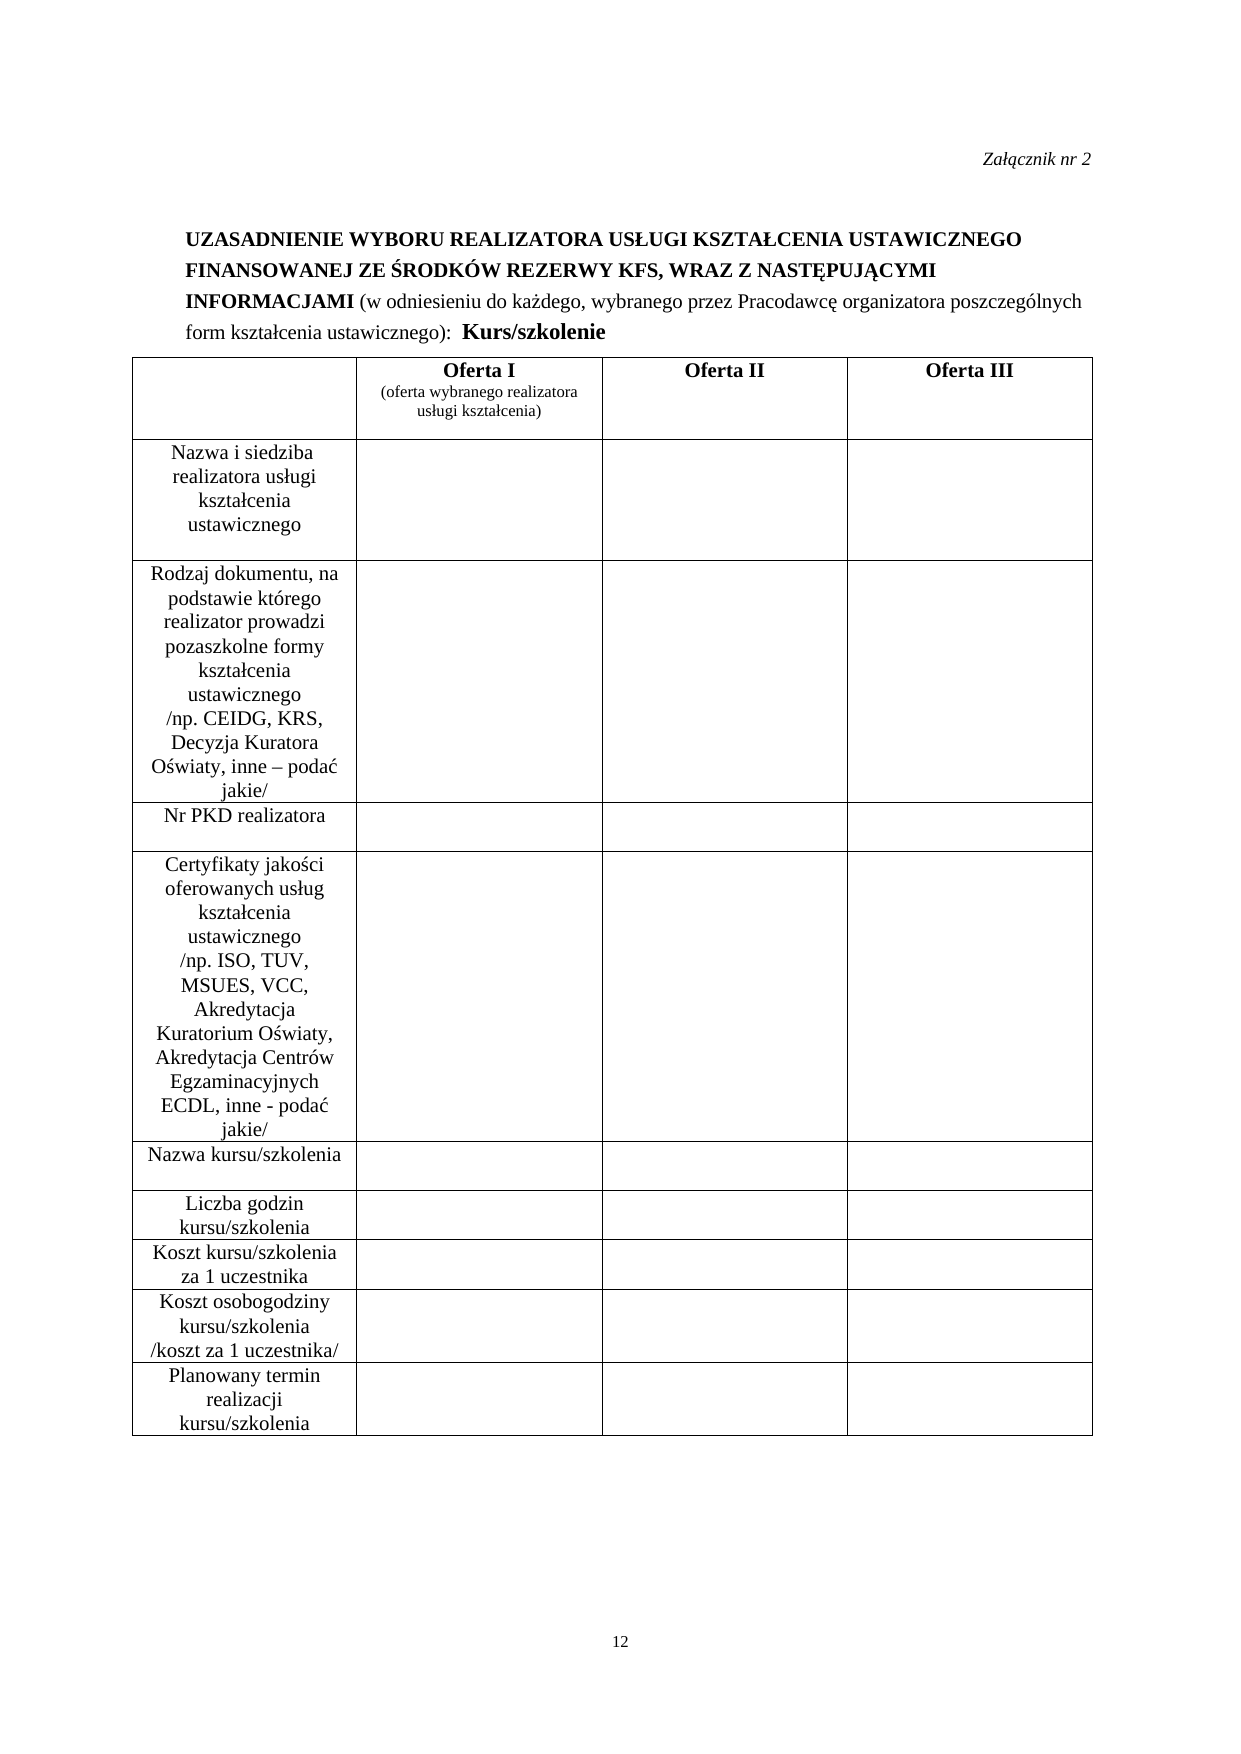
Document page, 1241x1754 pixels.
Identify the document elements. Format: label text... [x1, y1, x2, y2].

table_cell Nazwa kursu/szkolenia [133, 1142, 356, 1190]
table_cell Rodzaj dokumentu, na podstawie którego realizator prowadzi pozaszkolne formy kształcenia ustawicznego /np. CEIDG, KRS, Decyzja Kuratora Oświaty, inne – podać jakie/ [133, 561, 356, 802]
table_cell [603, 803, 847, 851]
table_cell Nr PKD realizatora [133, 803, 356, 851]
table_header Oferta I (oferta wybranego realizatora usługi kształcenia) [357, 358, 602, 439]
table_cell Koszt osobogodziny kursu/szkolenia /koszt za 1 uczestnika/ [133, 1290, 356, 1362]
table_header Oferta II [603, 358, 847, 439]
table_cell [603, 1142, 847, 1190]
text Załącznik nr 2 [148, 148, 1093, 169]
table_cell [603, 1290, 847, 1362]
table_cell [357, 1191, 602, 1239]
table_cell Koszt kursu/szkolenia za 1 uczestnika [133, 1240, 356, 1288]
table_cell [603, 440, 847, 560]
table_cell [357, 1142, 602, 1190]
table_cell [357, 852, 602, 1141]
table_cell [848, 1191, 1092, 1239]
table_cell [848, 1290, 1092, 1362]
table_cell [357, 1363, 602, 1435]
table_cell [848, 561, 1092, 802]
table_cell [848, 440, 1092, 560]
table_cell Liczba godzin kursu/szkolenia [133, 1191, 356, 1239]
table_header Oferta III [848, 358, 1092, 439]
table_cell [357, 440, 602, 560]
table_cell [357, 803, 602, 851]
table_cell [848, 1240, 1092, 1288]
table_cell [603, 1240, 847, 1288]
table_cell [603, 1363, 847, 1435]
table_header [133, 358, 356, 439]
table_cell [848, 1363, 1092, 1435]
table_cell [848, 852, 1092, 1141]
table_cell Certyfikaty jakości oferowanych usług kształcenia ustawicznego /np. ISO, TUV, MSUES, VCC, Akredytacja Kuratorium Oświaty, Akredytacja Centrów Egzaminacyjnych ECDL, inne - podać jakie/ [133, 852, 356, 1141]
table_cell [848, 803, 1092, 851]
text UZASADNIENIE WYBORU REALIZATORA USŁUGI KSZTAŁCENIA USTAWICZNEGO FINANSOWANEJ ZE ŚRODKÓW REZERWY KFS, WRAZ Z NASTĘPUJĄCYMI INFORMACJAMI (w odniesieniu do każdego, wybranego przez Pracodawcę organizatora poszczególnych form kształcenia ustawicznego): Kurs/szkolenie [185, 219, 1093, 344]
table_cell Planowany termin realizacji kursu/szkolenia [133, 1363, 356, 1435]
table_cell [848, 1142, 1092, 1190]
table_cell [357, 561, 602, 802]
table_cell [357, 1290, 602, 1362]
table_cell [357, 1240, 602, 1288]
table_cell Nazwa i siedziba realizatora usługi kształcenia ustawicznego [133, 440, 356, 560]
table_cell [603, 852, 847, 1141]
table_cell [603, 1191, 847, 1239]
table_cell [603, 561, 847, 802]
